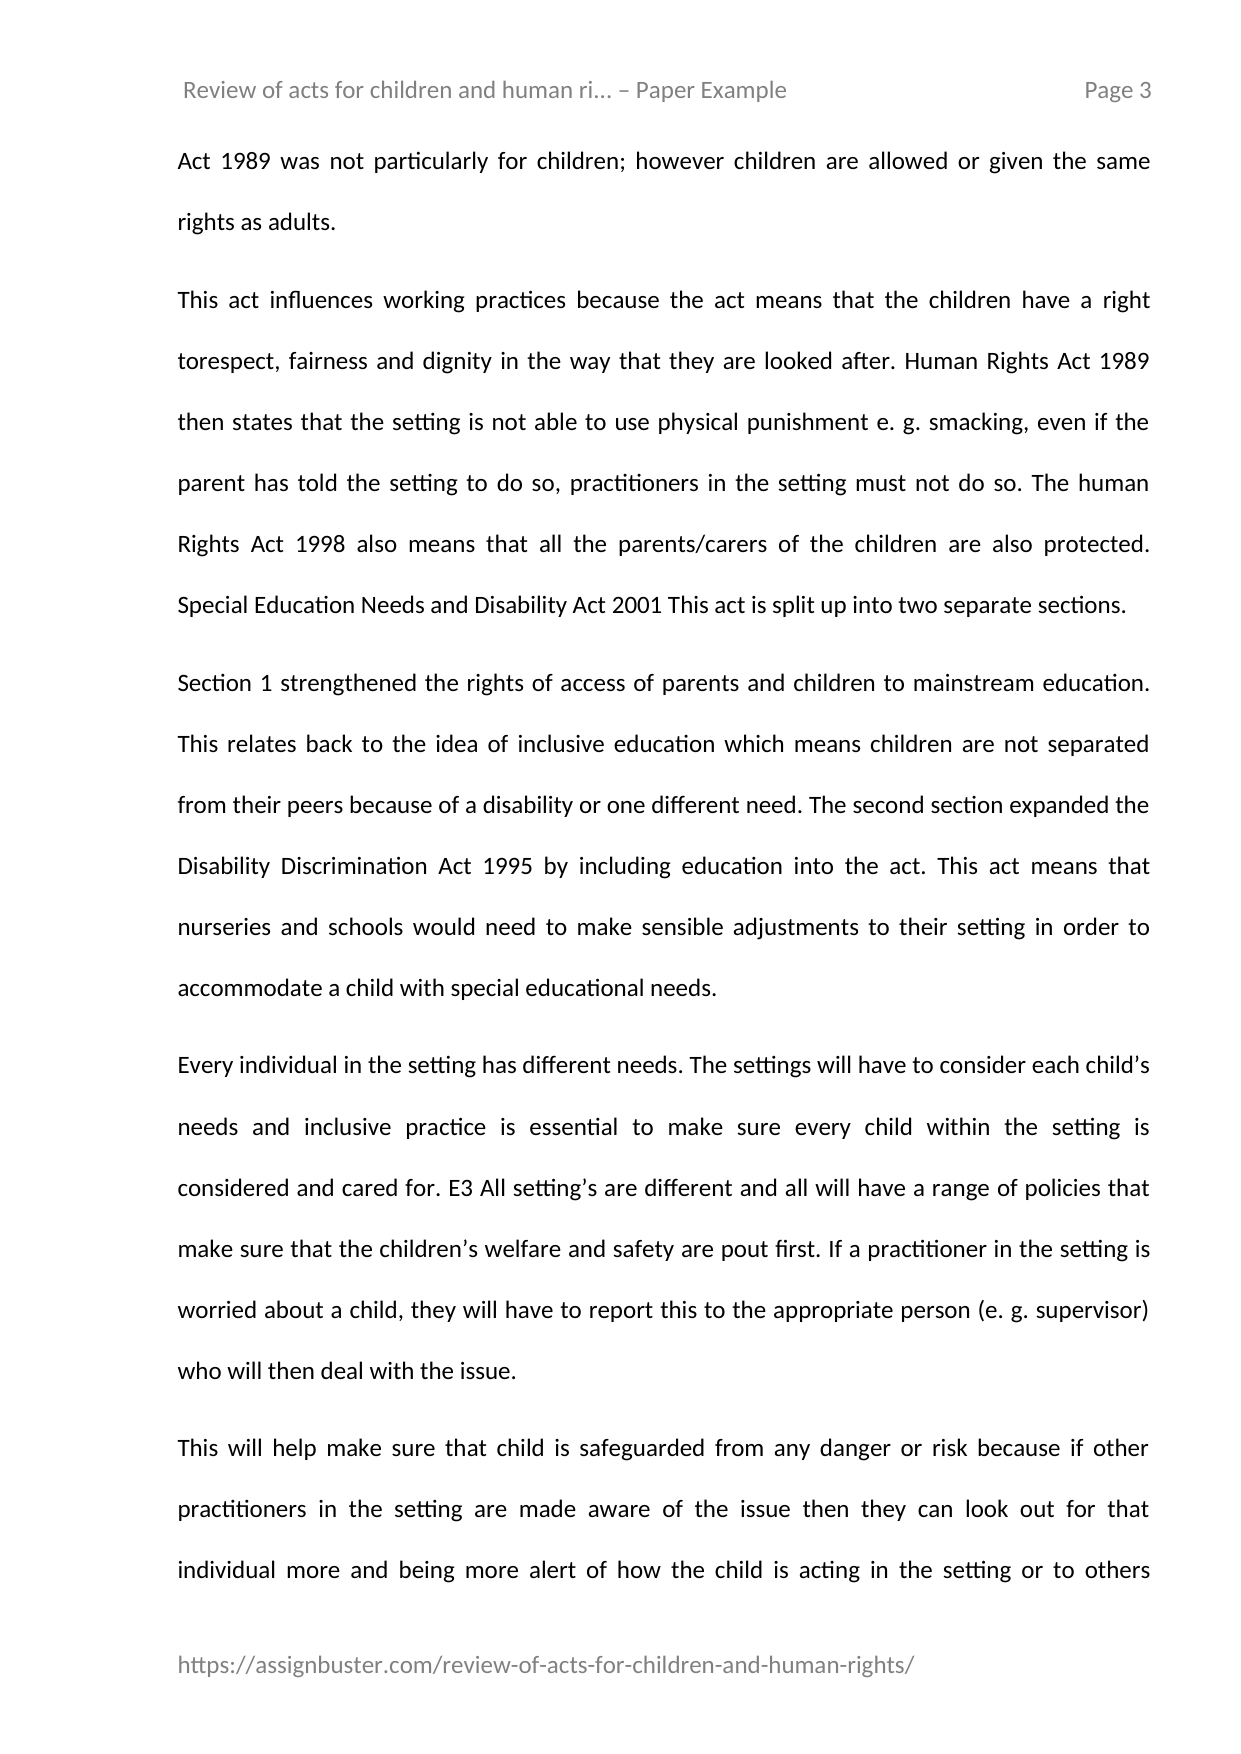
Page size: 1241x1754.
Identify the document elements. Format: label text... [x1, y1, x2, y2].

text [177, 145, 1152, 237]
text This act influences working practices because the act means that the children have a right torespect, fairness and dignity in the way that they are looked after. Human Rights Act 1989 then states that the setting is not able to use physical punishment e. g. smacking, even if the parent has told the setting to do so, practitioners in the setting must not do so. The human Rights Act 1998 also means that all the parents/carers of the children are also protected. Special Education Needs and Disability Act 2001 This act is split up into two separate sections. [177, 284, 1152, 619]
text Section 1 strengthened the rights of access of parents and children to mainstream education. This relates back to the idea of inclusive education which means children are not separated from their peers because of a disability or one different need. The second section expanded the Disability Discrimination Act 1995 by including education into the act. This act means that nurseries and schools would need to make sensible adjustments to their setting in order to accommodate a child with special educational needs. [177, 667, 1152, 1002]
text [177, 1432, 1152, 1585]
text Every individual in the setting has different needs. The settings will have to consider each child’s needs and inclusive practice is essential to make sure every child within the setting is considered and cared for. E3 All setting’s are different and all will have a range of policies that make sure that the children’s welfare and safety are pout first. If a practitioner in the setting is worried about a child, they will have to report this to the appropriate person (e. g. supervisor) who will then deal with the issue. [177, 1049, 1152, 1385]
